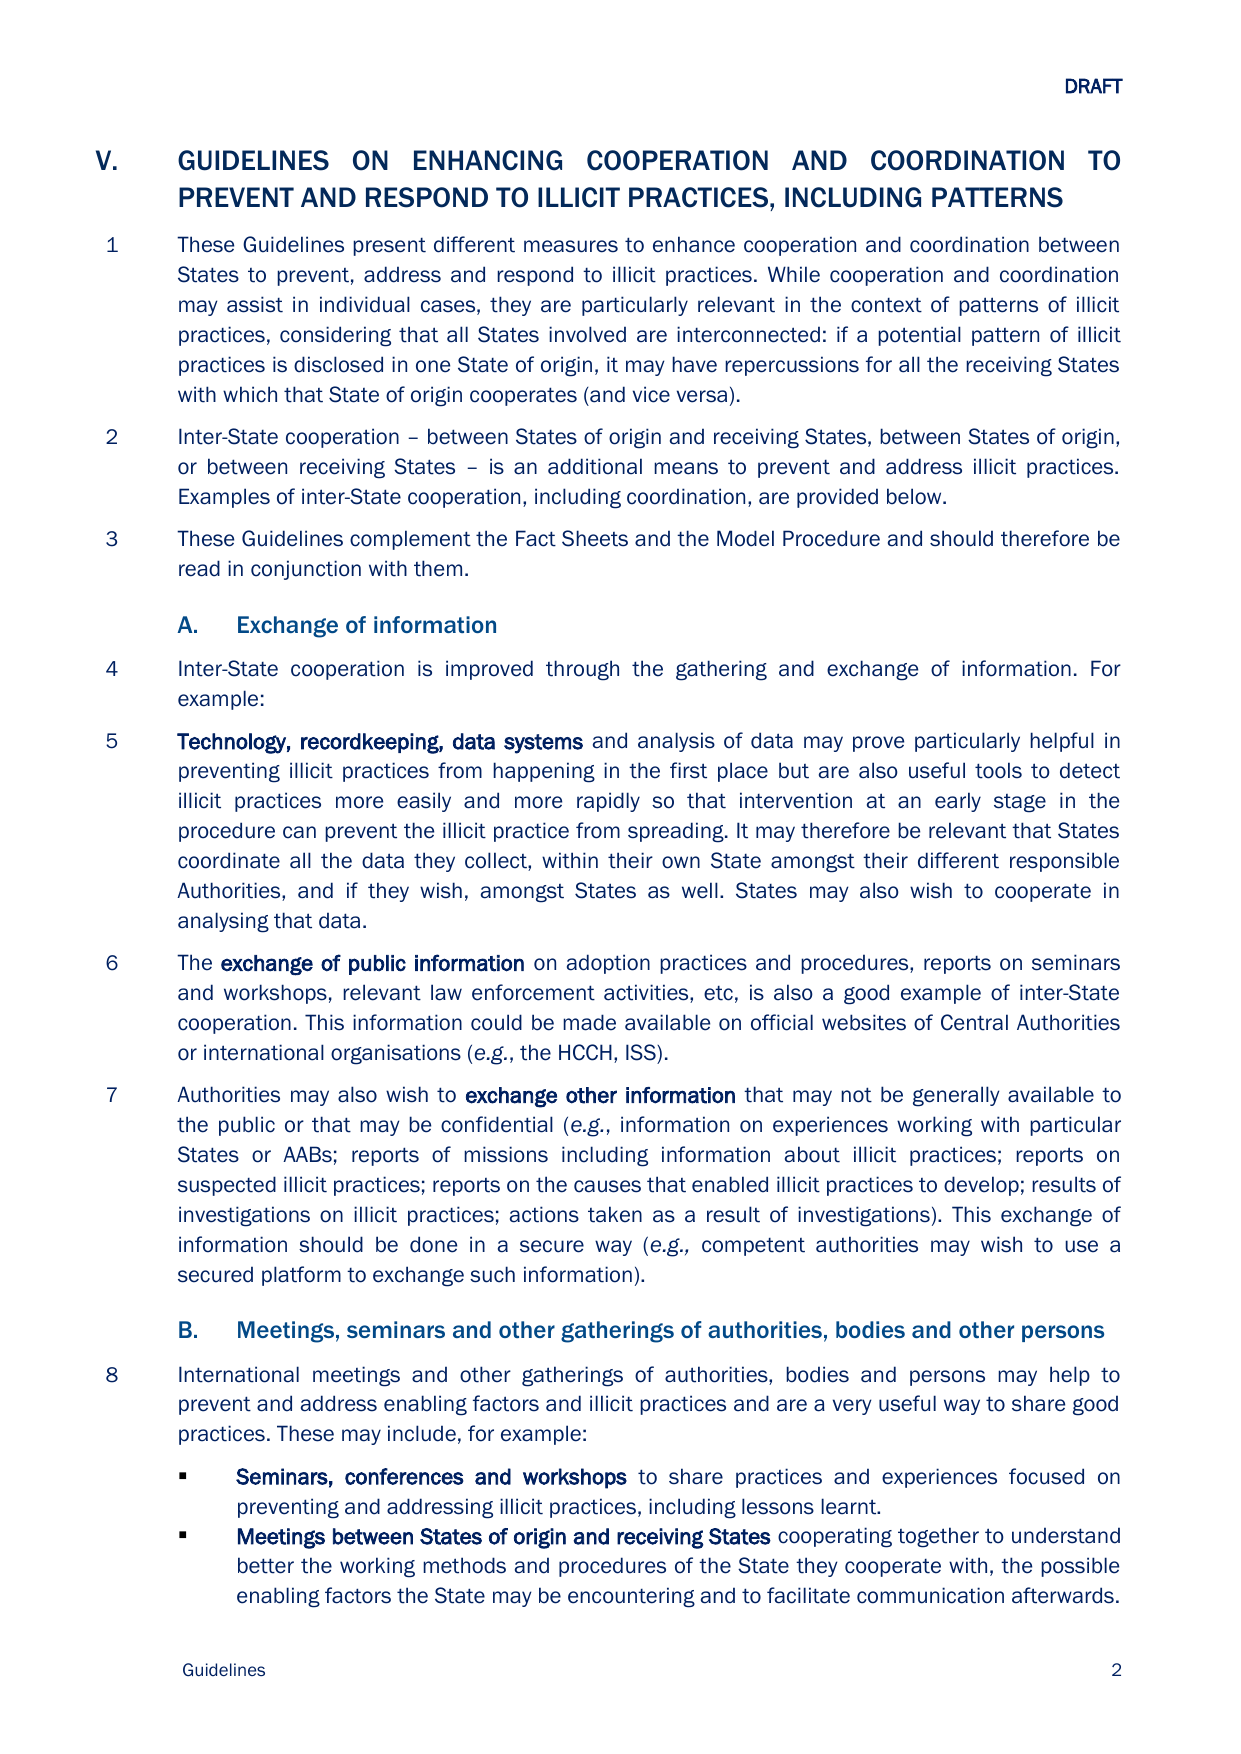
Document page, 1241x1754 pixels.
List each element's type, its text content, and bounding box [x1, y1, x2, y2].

subtitle GUIDELINES ON ENHANCING COOPERATION AND COORDINATION TO PREVENT AND RESPOND TO ILLICIT PRACTICES, INCLUDING PATTERNS [118, 143, 1122, 214]
text These Guidelines present different measures to enhance cooperation and coordination between States to prevent, address and respond to illicit practices. While cooperation and coordination may assist in individual cases, they are particularly relevant in the context of patterns of illicit practices, considering that all States involved are interconnected: if a potential pattern of illicit practices is disclosed in one State of origin, it may have repercussions for all the receiving States with which that State of origin cooperates (and vice versa). [118, 232, 1122, 407]
subtitle Meetings, seminars and other gatherings of authorities, bodies and other persons [177, 1316, 1122, 1344]
list Seminars, conferences and workshops to share practices and experiences focused on preventing and addressing illicit practices, including lessons learnt. [177, 1463, 1122, 1519]
subtitle Exchange of information [177, 611, 1122, 639]
list Inter-State cooperation is improved through the gathering and exchange of information. For example: [118, 656, 1122, 711]
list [177, 1523, 1122, 1609]
text International meetings and other gatherings of authorities, bodies and persons may help to prevent and address enabling factors and illicit practices and are a very useful way to share good practices. These may include, for example: [118, 1361, 1122, 1447]
text The exchange of public information on adoption practices and procedures, reports on seminars and workshops, relevant law enforcement activities, etc, is also a good example of inter-State cooperation. This information could be made available on official websites of Central Authorities or international organisations (e.g., the HCCH, ISS). [118, 949, 1122, 1065]
text Authorities may also wish to exchange other information that may not be generally available to the public or that may be confidential (e.g., information on experiences working with particular States or AABs; reports of missions including information about illicit practices; reports on suspected illicit practices; reports on the causes that enabled illicit practices to develop; results of investigations on illicit practices; actions taken as a result of investigations). This exchange of information should be done in a secure way (e.g., competent authorities may wish to use a secured platform to exchange such information). [118, 1082, 1122, 1287]
text Inter-State cooperation – between States of origin and receiving States, between States of origin, or between receiving States – is an additional means to prevent and address illicit practices. Examples of inter-State cooperation, including coordination, are provided below. [118, 423, 1122, 509]
text Technology, recordkeeping, data systems and analysis of data may prove particularly helpful in preventing illicit practices from happening in the first place but are also useful tools to detect illicit practices more easily and more rapidly so that intervention at an early stage in the procedure can prevent the illicit practice from spreading. It may therefore be relevant that States coordinate all the data they collect, within their own State amongst their different responsible Authorities, and if they wish, amongst States as well. States may also wish to cooperate in analysing that data. [118, 728, 1122, 933]
list These Guidelines complement the Fact Sheets and the Model Procedure and should therefore be read in conjunction with them. [118, 526, 1122, 582]
